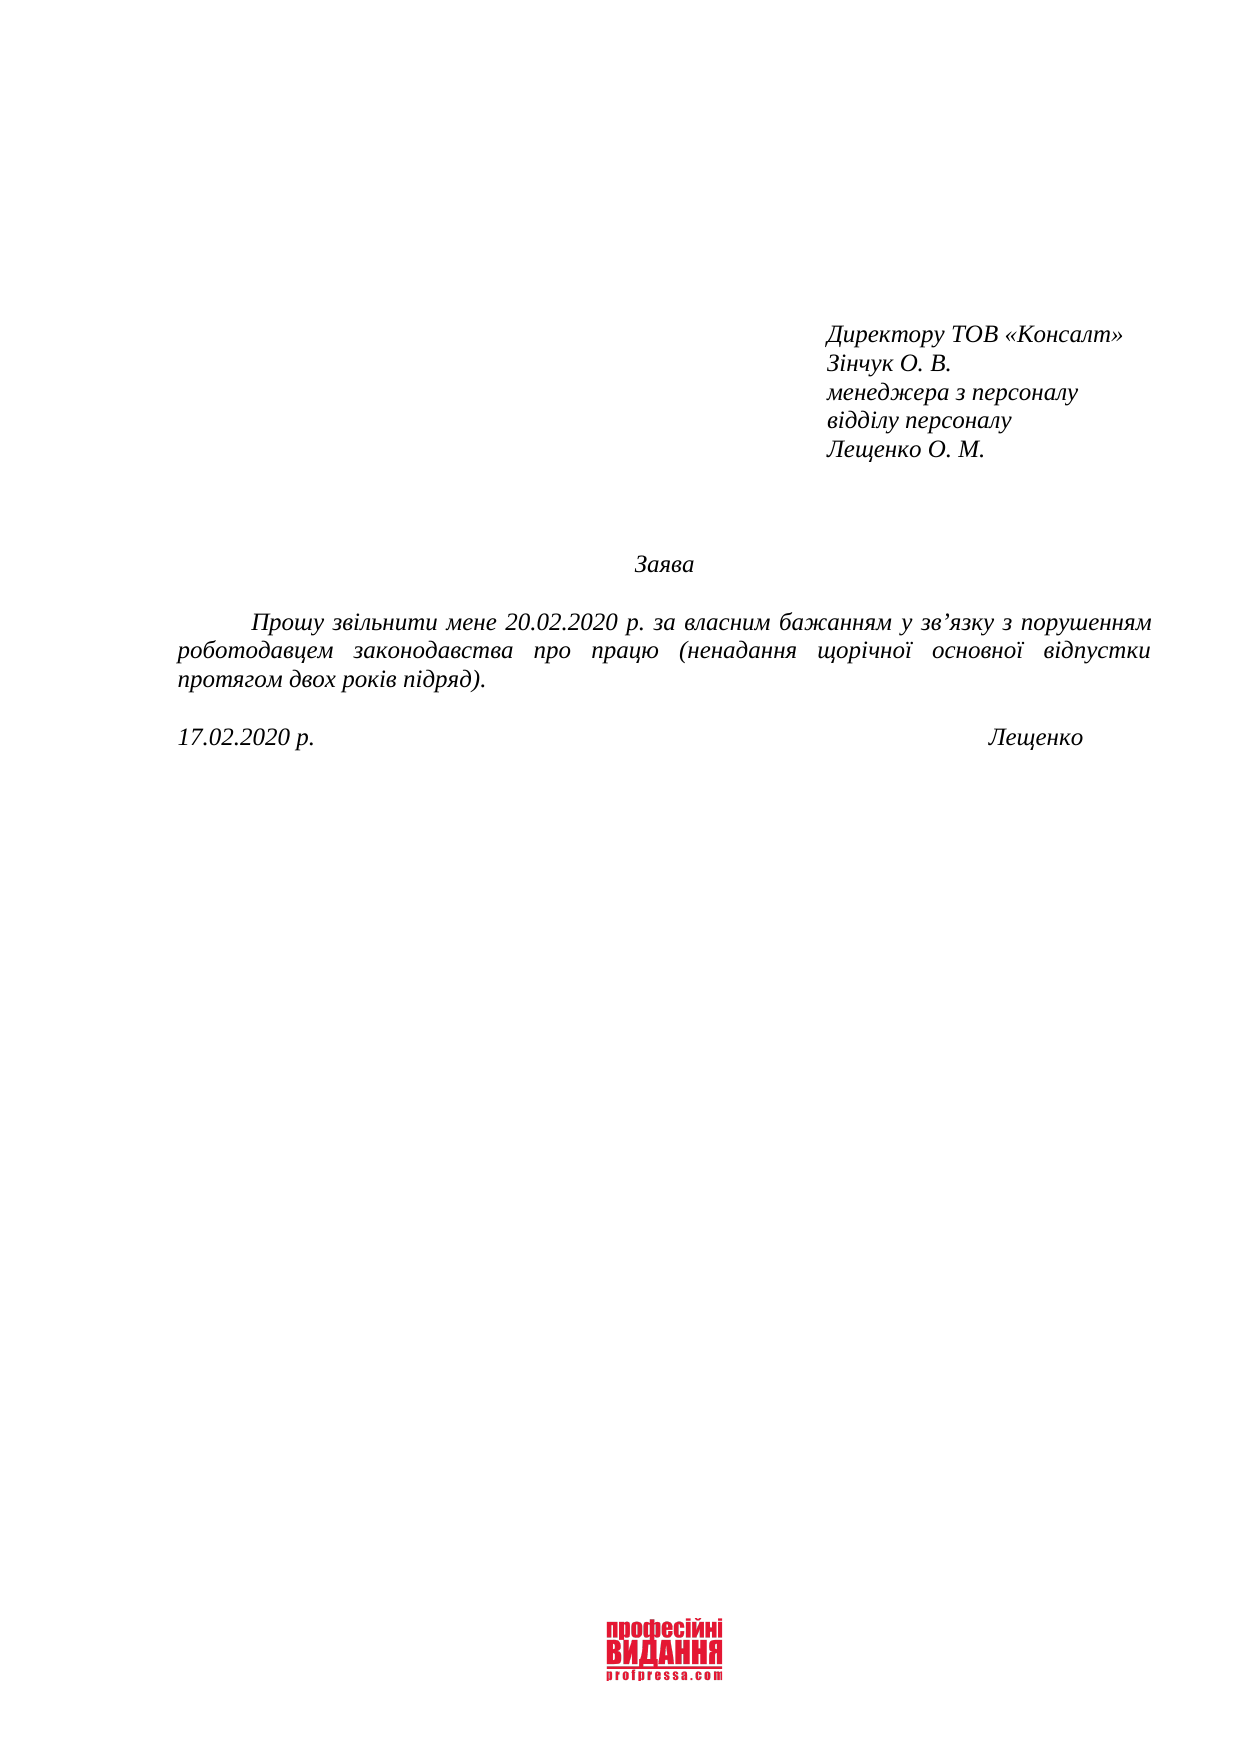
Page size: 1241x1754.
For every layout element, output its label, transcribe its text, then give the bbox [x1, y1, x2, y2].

text Зінчук О. В. [812, 348, 1152, 377]
text 17.02.2020 р. Лещенко [177, 722, 1152, 751]
picture [606, 1618, 723, 1681]
text Директору ТОВ «Консалт» [812, 319, 1152, 348]
text менеджера з персоналу [812, 377, 1152, 406]
text Заява [177, 549, 1152, 578]
text Лещенко О. М. [812, 434, 1152, 463]
text Прошу звільнити мене 20.02.2020 р. за власним бажанням у зв’язку з порушенням роботодавцем законодавства про працю (ненадання щорічної основної відпустки протягом двох років підряд). [177, 607, 1152, 693]
text відділу персоналу [812, 406, 1152, 434]
